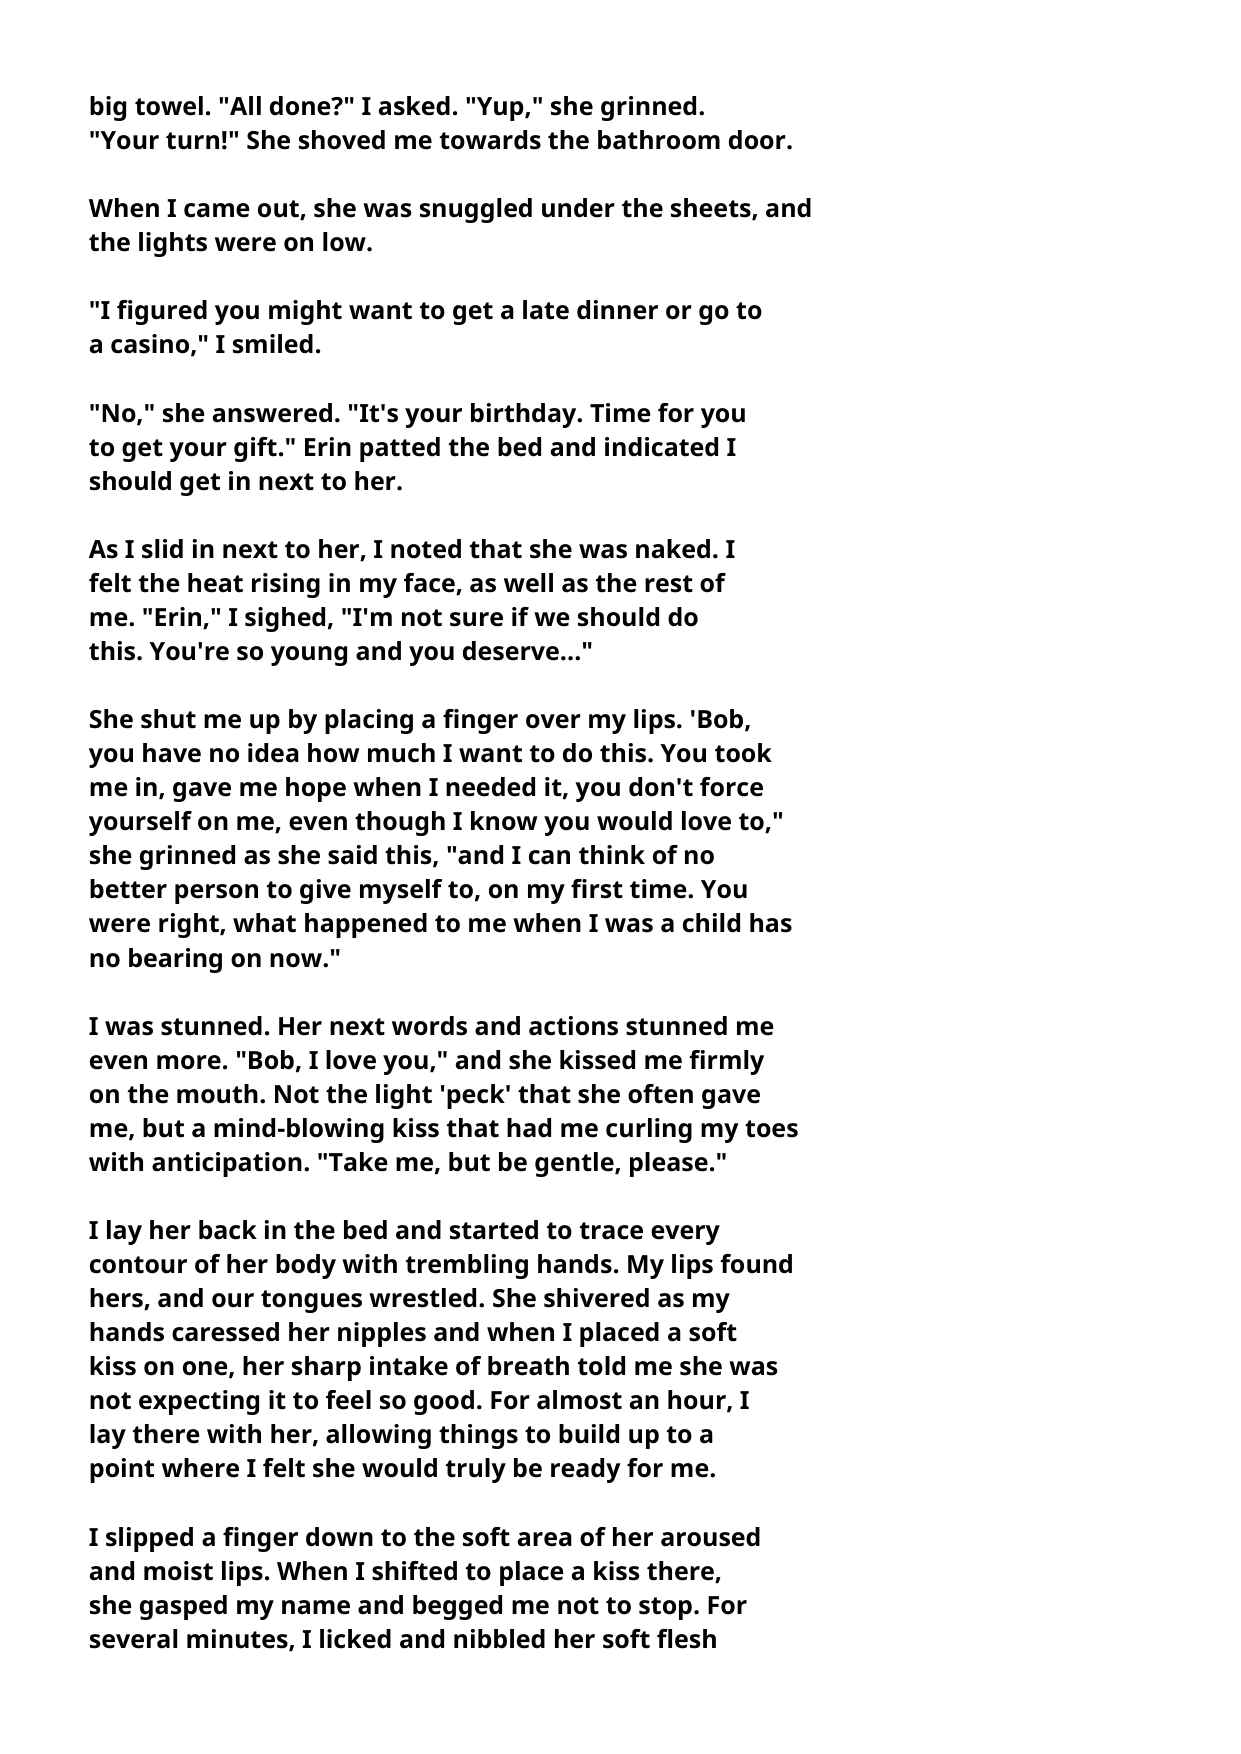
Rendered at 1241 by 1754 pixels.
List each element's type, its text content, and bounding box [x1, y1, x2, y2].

text hers, and our tongues wrestled. She shivered as my [89, 1281, 1152, 1315]
text "I figured you might want to get a late dinner or go to [89, 293, 1152, 327]
text not expecting it to feel so good. For almost an hour, I [89, 1383, 1152, 1417]
text She shut me up by placing a finger over my lips. 'Bob, [89, 702, 1152, 736]
text this. You're so young and you deserve..." [89, 634, 1152, 668]
text "No," she answered. "It's your birthday. Time for you [89, 395, 1152, 429]
text kiss on one, her sharp intake of breath told me she was [89, 1349, 1152, 1383]
text she grinned as she said this, "and I can think of no [89, 838, 1152, 872]
text big towel. "All done?" I asked. "Yup," she grinned. [89, 89, 1152, 123]
text several minutes, I licked and nibbled her soft flesh [89, 1621, 1152, 1656]
text As I slid in next to her, I noted that she was naked. I [89, 531, 1152, 566]
text I was stunned. Her next words and actions stunned me [89, 1008, 1152, 1042]
text When I came out, she was snuggled under the sheets, and [89, 191, 1152, 225]
text I lay her back in the bed and started to trace every [89, 1213, 1152, 1247]
text even more. "Bob, I love you," and she kissed me firmly [89, 1042, 1152, 1076]
text to get your gift." Erin patted the bed and indicated I [89, 429, 1152, 463]
text me. "Erin," I sighed, "I'm not sure if we should do [89, 599, 1152, 634]
text felt the heat rising in my face, as well as the rest of [89, 566, 1152, 599]
text point where I felt she would truly be ready for me. [89, 1451, 1152, 1485]
text the lights were on low. [89, 225, 1152, 259]
text with anticipation. "Take me, but be gentle, please." [89, 1144, 1152, 1179]
text "Your turn!" She shoved me towards the bathroom door. [89, 123, 1152, 157]
text were right, what happened to me when I was a child has [89, 906, 1152, 940]
text contour of her body with trembling hands. My lips found [89, 1247, 1152, 1281]
text lay there with her, allowing things to build up to a [89, 1417, 1152, 1451]
text me, but a mind-blowing kiss that had me curling my toes [89, 1111, 1152, 1144]
text me in, gave me hope when I needed it, you don't force [89, 770, 1152, 804]
text you have no idea how much I want to do this. You took [89, 736, 1152, 770]
text on the mouth. Not the light 'peck' that she often gave [89, 1076, 1152, 1111]
text and moist lips. When I shifted to place a kiss there, [89, 1553, 1152, 1587]
text I slipped a finger down to the soft area of her aroused [89, 1519, 1152, 1553]
text a casino," I smiled. [89, 327, 1152, 361]
text she gasped my name and begged me not to stop. For [89, 1587, 1152, 1621]
text no bearing on now." [89, 940, 1152, 974]
text yourself on me, even though I know you would love to," [89, 804, 1152, 838]
text should get in next to her. [89, 463, 1152, 497]
text better person to give myself to, on my first time. You [89, 872, 1152, 906]
text hands caressed her nipples and when I placed a soft [89, 1315, 1152, 1349]
